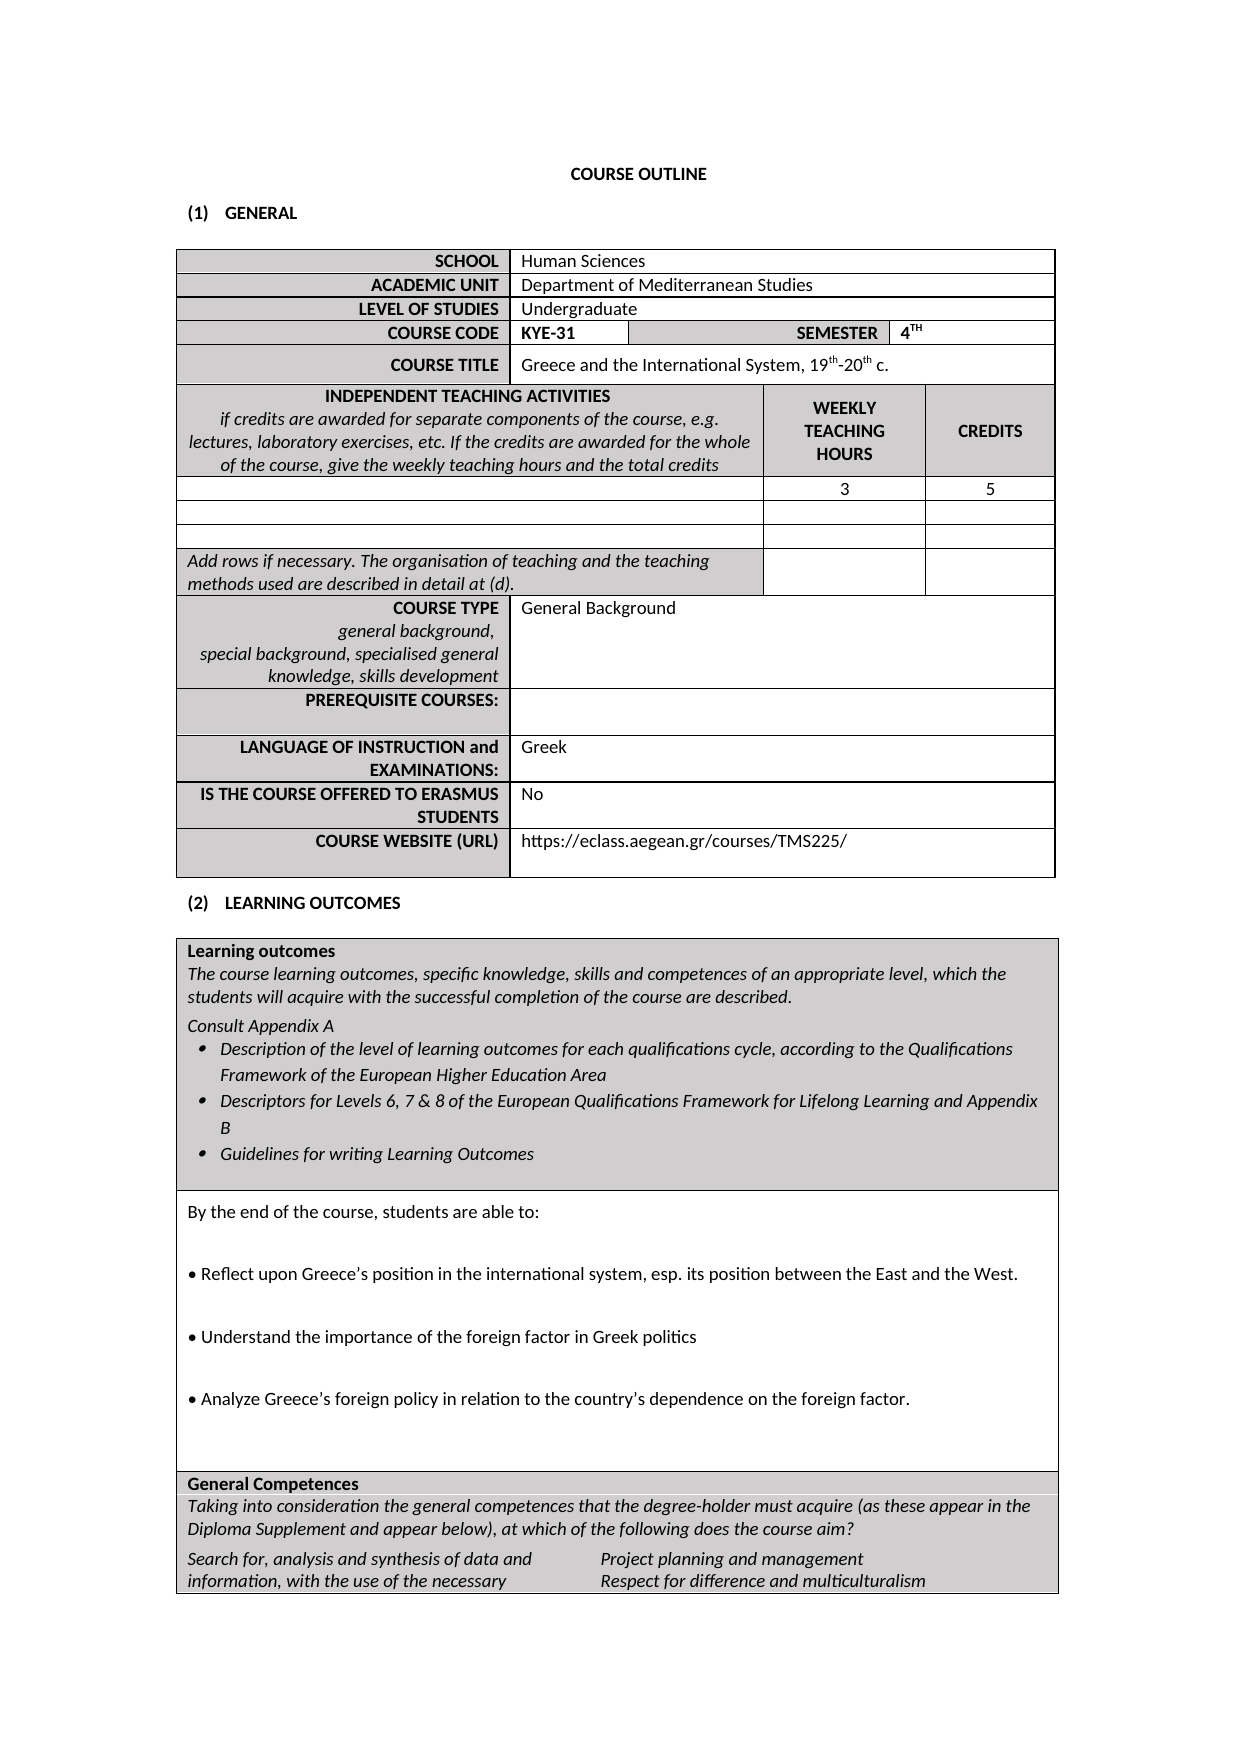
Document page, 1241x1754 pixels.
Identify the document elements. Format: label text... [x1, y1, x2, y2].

table_cell [926, 549, 1054, 595]
table_cell [926, 525, 1054, 548]
table_cell LEVEL OF STUDIES [177, 298, 509, 320]
table_cell IS THE COURSE OFFERED TO ERASMUS STUDENTS [177, 783, 509, 828]
table_cell General Background [511, 596, 1054, 688]
table_cell No [511, 783, 1054, 828]
table_cell [177, 501, 763, 524]
table_header Human Sciences [511, 250, 1054, 272]
table_cell [764, 501, 925, 524]
table_cell The course learning outcomes, specific knowledge, skills and competences of an appropriate level, which the students will acquire with the successful completion of the course are described. Consult Appendix A Description of the level of learning outcomes for each qualifications cycle, according to the Qualifications Framework of the European Higher Education Area Descriptors for Levels 6, 7 & 8 of the European Qualifications Framework for Lifelong Learning and Appendix B Guidelines for writing Learning Outcomes [177, 962, 1058, 1190]
table_cell COURSE TYPE general background, special background, specialised general knowledge, skills development [177, 596, 509, 688]
table_cell PREREQUISITE COURSES: [177, 689, 509, 734]
table_cell [764, 525, 925, 548]
table_cell Greek [511, 736, 1054, 781]
table_header Learning outcomes [177, 939, 1058, 962]
table_cell 4TH [890, 321, 1054, 344]
table_cell [177, 525, 763, 548]
table_header SCHOOL [177, 250, 509, 272]
table_cell CREDITS [926, 385, 1054, 476]
table_cell Department of Mediterranean Studies [511, 274, 1054, 296]
table_cell INDEPENDENT TEACHING ACTIVITIES if credits are awarded for separate components of the course, e.g. lectures, laboratory exercises, etc. If the credits are awarded for the whole of the course, give the weekly teaching hours and the total credits [177, 385, 763, 476]
table_cell Undergraduate [511, 298, 1054, 320]
table_cell [511, 689, 1054, 734]
table_cell COURSE WEBSITE (URL) [177, 829, 509, 877]
table_cell Greece and the International System, 19th-20th c. [511, 345, 1054, 383]
table_cell COURSE TITLE [177, 345, 509, 383]
table_cell ACADEMIC UNIT [177, 274, 509, 296]
table_cell SEMESTER [629, 321, 889, 344]
table_cell https://eclass.aegean.gr/courses/TMS225/ [511, 829, 1054, 877]
table_cell LANGUAGE OF INSTRUCTION and EXAMINATIONS: [177, 736, 509, 781]
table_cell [589, 1547, 1058, 1592]
table_cell 3 [764, 477, 925, 500]
text COURSE OUTLINE [187, 162, 1053, 185]
table_cell [177, 477, 763, 500]
table_cell General Competences [177, 1472, 1058, 1494]
table_cell Taking into consideration the general competences that the degree-holder must acquire (as these appear in the Diploma Supplement and appear below), at which of the following does the course aim? [177, 1495, 1058, 1547]
table_cell KYE-31 [511, 321, 628, 344]
table_cell 5 [926, 477, 1054, 500]
table_cell By the end of the course, students are able to: • Reflect upon Greece’s position in the international system, esp. its position between the East and the West. • Understand the importance of the foreign factor in Greek politics • Analyze Greece’s foreign policy in relation to the country’s dependence on the foreign factor. [177, 1191, 1058, 1471]
list GENERAL [187, 201, 1053, 224]
table_cell [764, 549, 925, 595]
table_cell COURSE CODE [177, 321, 509, 344]
table_cell [926, 501, 1054, 524]
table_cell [177, 1547, 589, 1592]
table_cell WEEKLY TEACHING HOURS [764, 385, 925, 476]
list LEARNING OUTCOMES [187, 891, 1053, 914]
table_cell Add rows if necessary. The organisation of teaching and the teaching methods used are described in detail at (d). [177, 549, 763, 595]
